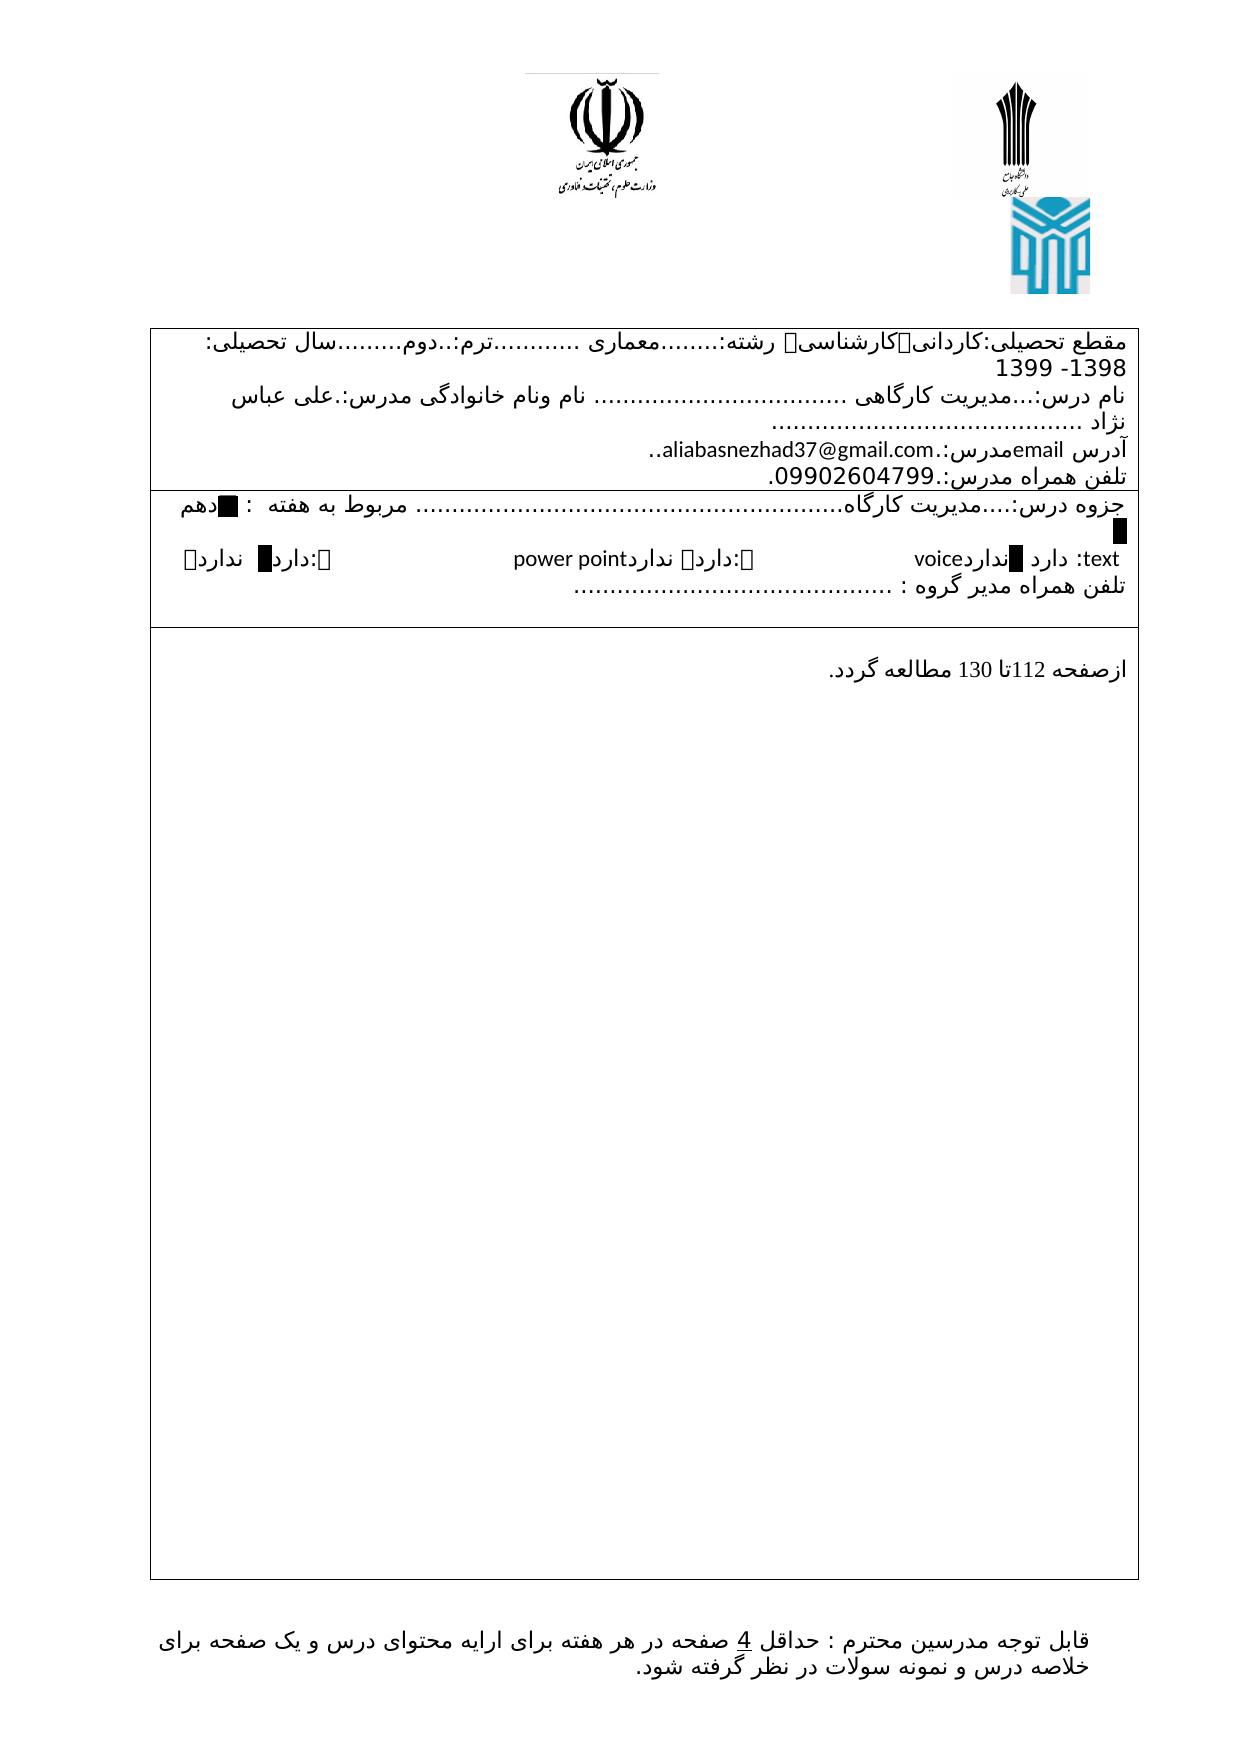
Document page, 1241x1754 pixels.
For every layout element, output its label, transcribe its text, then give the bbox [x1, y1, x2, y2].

table_header مقطع تحصیلی:کاردانیکارشناسی رشته:........معماری ............ترم:..دوم.........سال تحصیلی: 1398- 1399 نام درس:...مدیریت کارگاهی ................................... نام ونام خانوادگی مدرس:.علی عباس نژاد ........................................... آدرس emailمدرس:.aliabasnezhad37@gmail.com.. تلفن همراه مدرس:.09902604799. [151, 329, 1138, 490]
table_cell ازصفحه 112تا 130 مطالعه گردد. [151, 628, 1138, 1579]
picture [951, 73, 1091, 294]
picture [525, 73, 660, 198]
table_cell جزوه درس:....مدیریت کارگاه........................................................... مربوط به هفته : دهم text: دارد ندارد voice:دارد ندارد power point:دارد ندارد تلفن همراه مدیر گروه : ............................................ [151, 491, 1138, 627]
